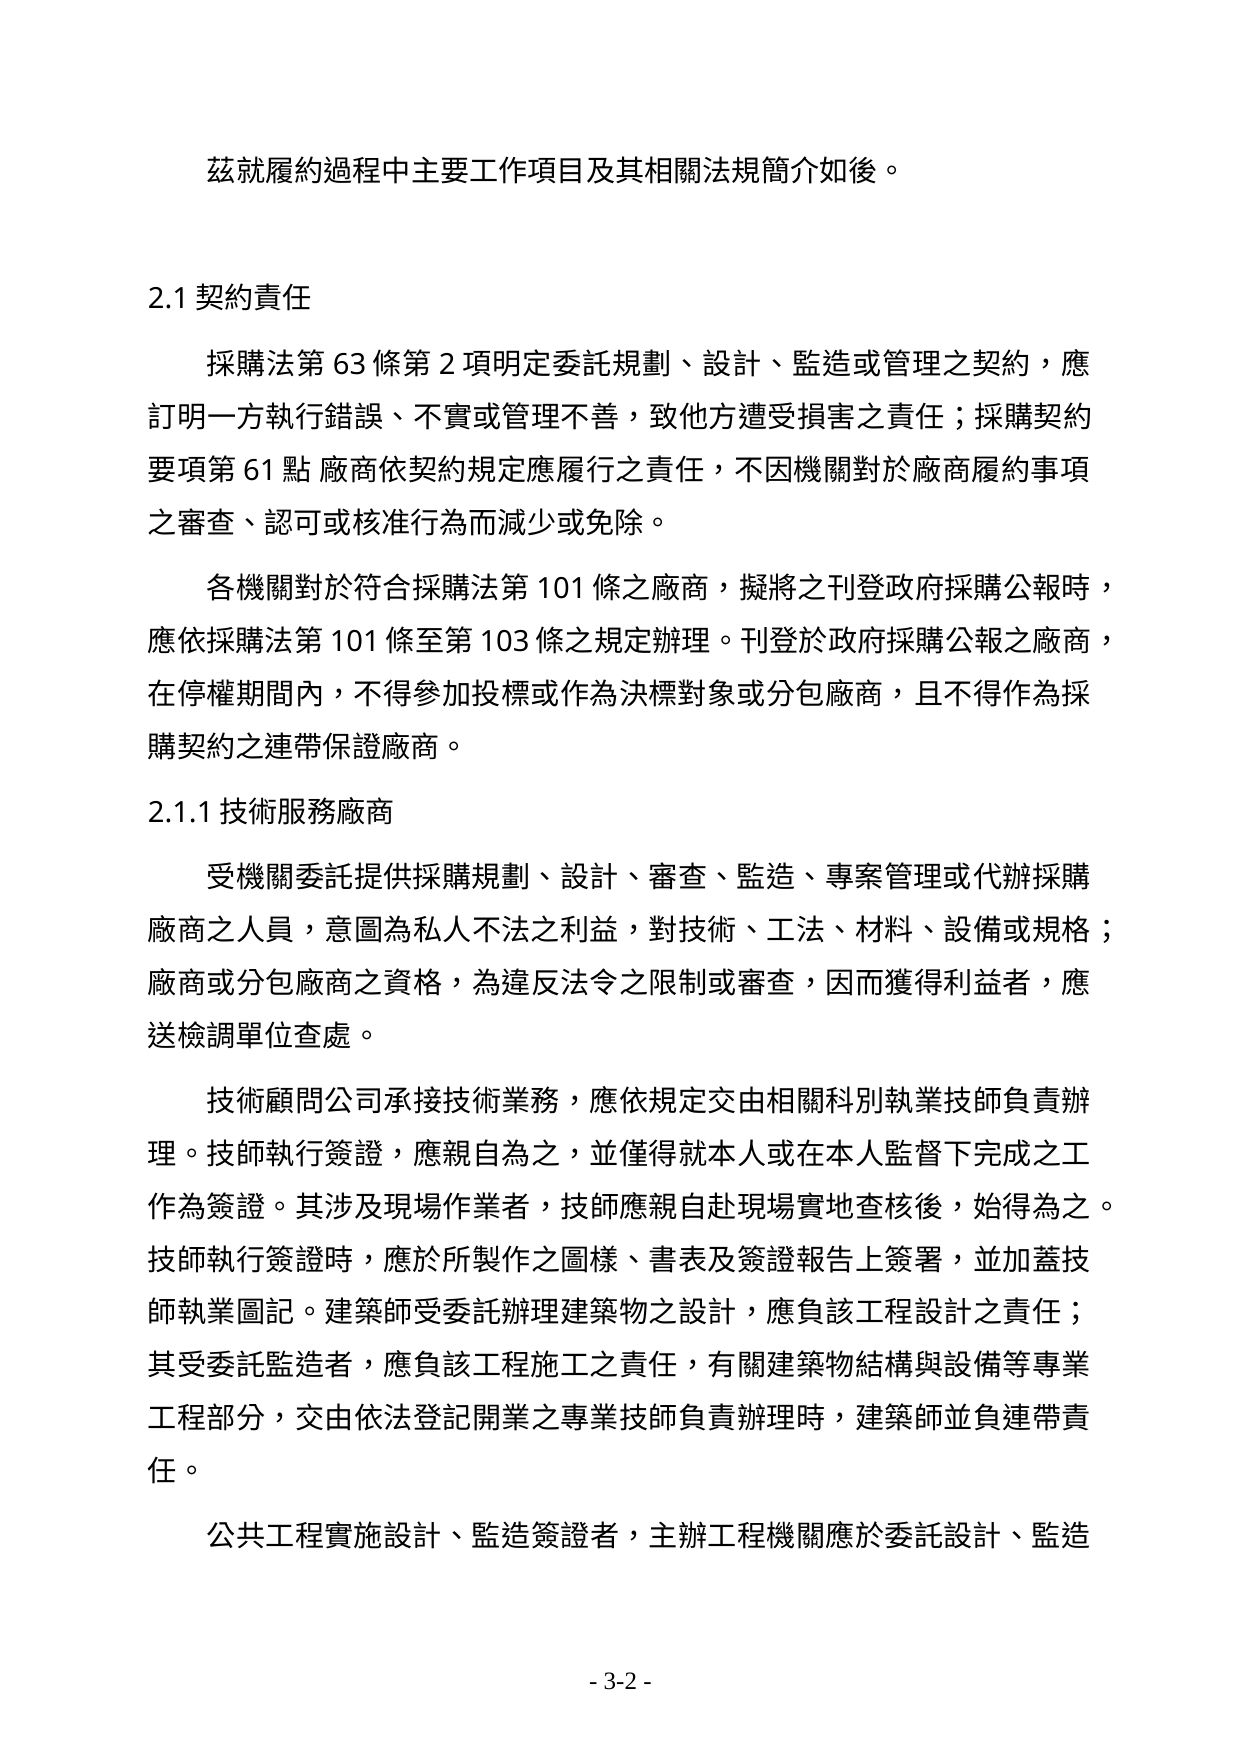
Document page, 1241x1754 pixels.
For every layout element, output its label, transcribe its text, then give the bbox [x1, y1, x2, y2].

text 受機關委託提供採購規劃、設計、審查、監造、專案管理或代辦採購廠商之人員，意圖為私人不法之利益，對技術、工法、材料、設備或規格；廠商或分包廠商之資格，為違反法令之限制或審查，因而獲得利益者，應送檢調單位查處。 [148, 854, 1092, 1054]
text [148, 1513, 1092, 1555]
text 採購法第63條第2項明定委託規劃、設計、監造或管理之契約，應訂明一方執行錯誤、不實或管理不善，致他方遭受損害之責任；採購契約要項第61點 廠商依契約規定應履行之責任，不因機關對於廠商履約事項之審查、認可或核准行為而減少或免除。 [148, 341, 1092, 541]
text 技術服務廠商 [148, 788, 1092, 831]
text 各機關對於符合採購法第101條之廠商，擬將之刊登政府採購公報時，應依採購法第101條至第103條之規定辦理。刊登於政府採購公報之廠商，在停權期間內，不得參加投標或作為決標對象或分包廠商，且不得作為採購契約之連帶保證廠商。 [148, 564, 1092, 765]
text 茲就履約過程中主要工作項目及其相關法規簡介如後。 [148, 148, 1092, 190]
text 2.1契約責任 [148, 275, 1092, 317]
text 技術顧問公司承接技術業務，應依規定交由相關科別執業技師負責辦理。技師執行簽證，應親自為之，並僅得就本人或在本人監督下完成之工作為簽證。其涉及現場作業者，技師應親自赴現場實地查核後，始得為之。技師執行簽證時，應於所製作之圖樣、書表及簽證報告上簽署，並加蓋技師執業圖記。建築師受委託辦理建築物之設計，應負該工程設計之責任；其受委託監造者，應負該工程施工之責任，有關建築物結構與設備等專業工程部分，交由依法登記開業之專業技師負責辦理時，建築師並負連帶責任。 [148, 1078, 1092, 1489]
